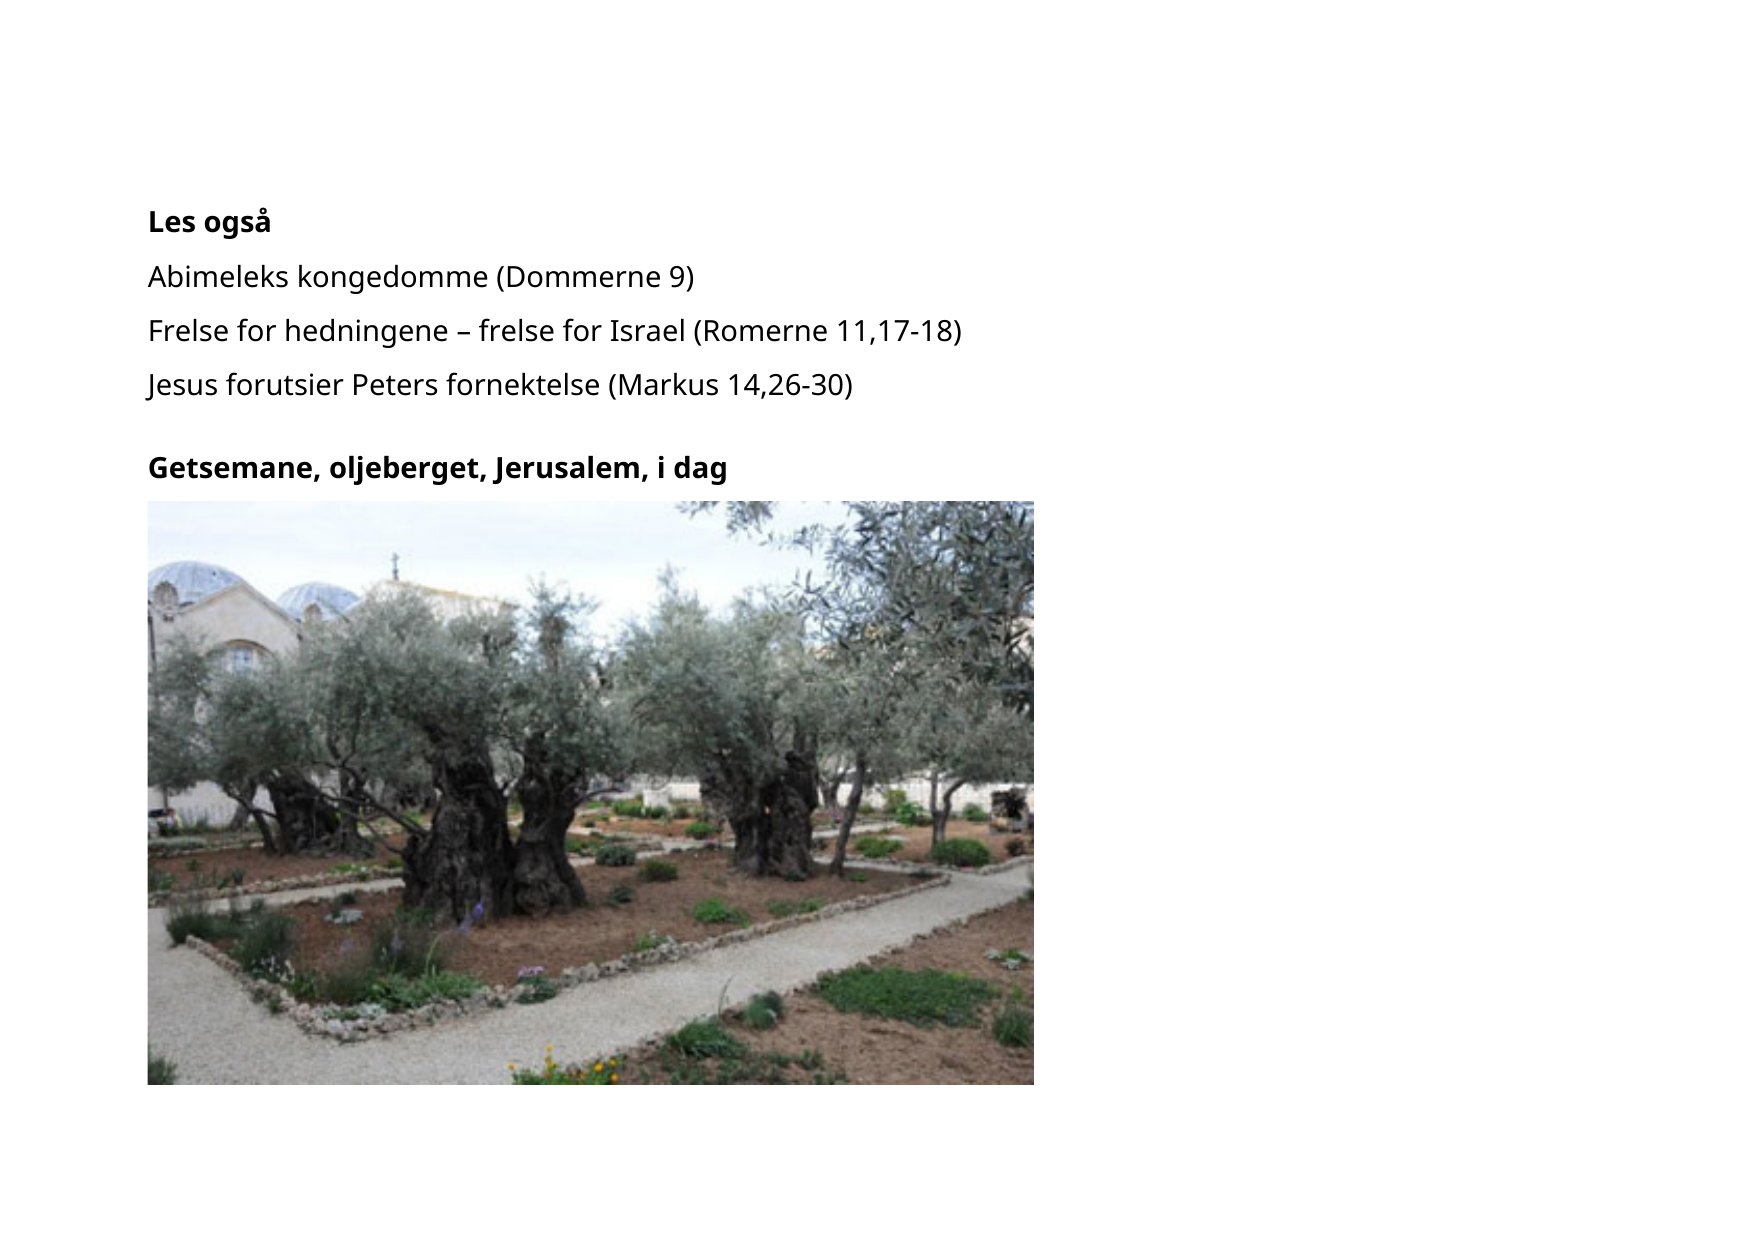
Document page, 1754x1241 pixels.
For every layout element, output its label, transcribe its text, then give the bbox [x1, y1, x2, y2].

picture [147, 501, 1034, 1085]
text Frelse for hedningene – frelse for Israel (Romerne 11,17-18) [148, 310, 1606, 350]
text Jesus forutsier Peters fornektelse (Markus 14,26-30) Getsemane, oljeberget, Jerusalem, i dag [148, 364, 1606, 487]
text Abimeleks kongedomme (Dommerne 9) [148, 256, 1606, 296]
text Les også [148, 202, 1606, 241]
